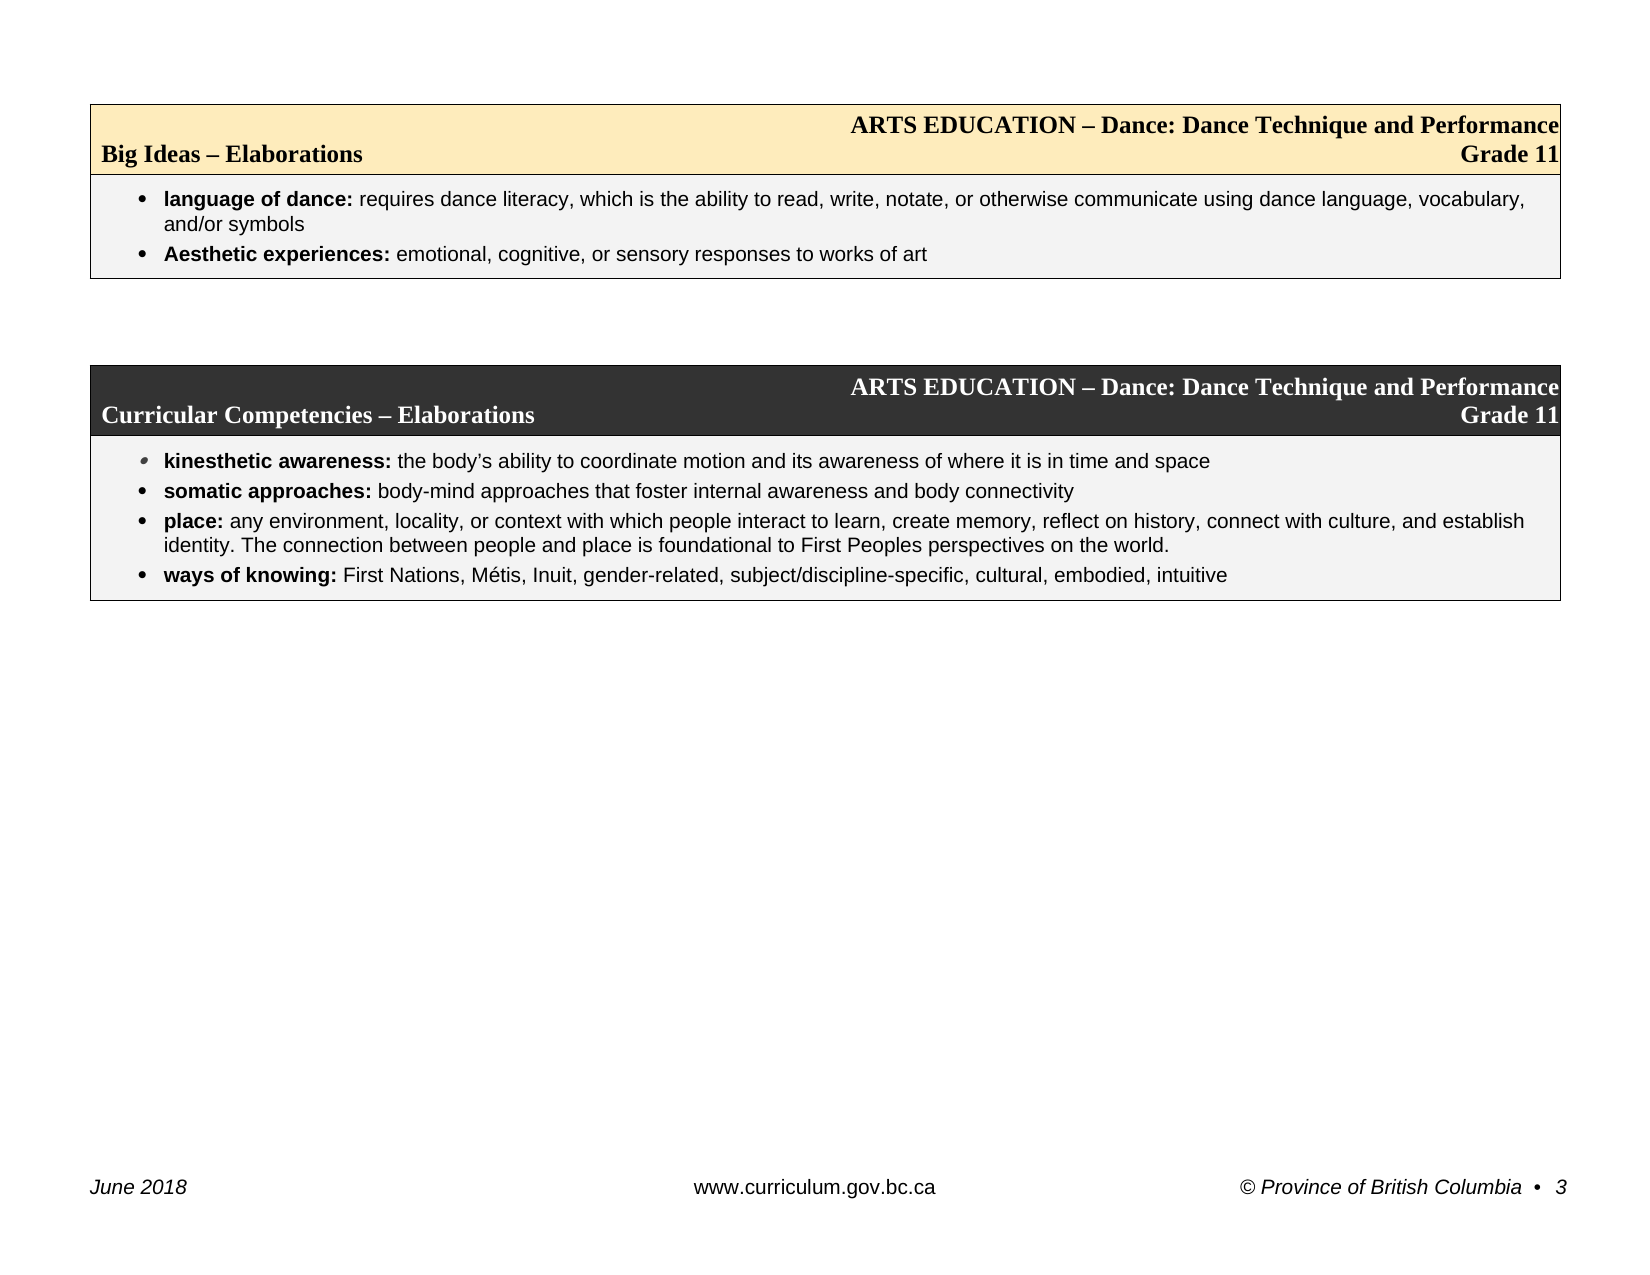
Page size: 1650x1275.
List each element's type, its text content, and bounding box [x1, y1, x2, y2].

table_header ARTS EDUCATION – Dance: Dance Technique and Performance Curricular Competencies – Elaborations Grade 11 [91, 366, 1560, 435]
table_cell kinesthetic awareness: the body’s ability to coordinate motion and its awareness of where it is in time and space somatic approaches: body-mind approaches that foster internal awareness and body connectivity place: any environment, locality, or context with which people interact to learn, create memory, reflect on history, connect with culture, and establish identity. The connection between people and place is foundational to First Peoples perspectives on the world. ways of knowing: First Nations, Métis, Inuit, gender-related, subject/discipline-specific, cultural, embodied, intuitive [91, 436, 1560, 600]
table_cell language of dance: requires dance literacy, which is the ability to read, write, notate, or otherwise communicate using dance language, vocabulary, and/or symbols Aesthetic experiences: emotional, cognitive, or sensory responses to works of art [91, 175, 1560, 278]
table_header ARTS EDUCATION – Dance: Dance Technique and Performance Big Ideas – Elaborations Grade 11 [91, 105, 1560, 174]
